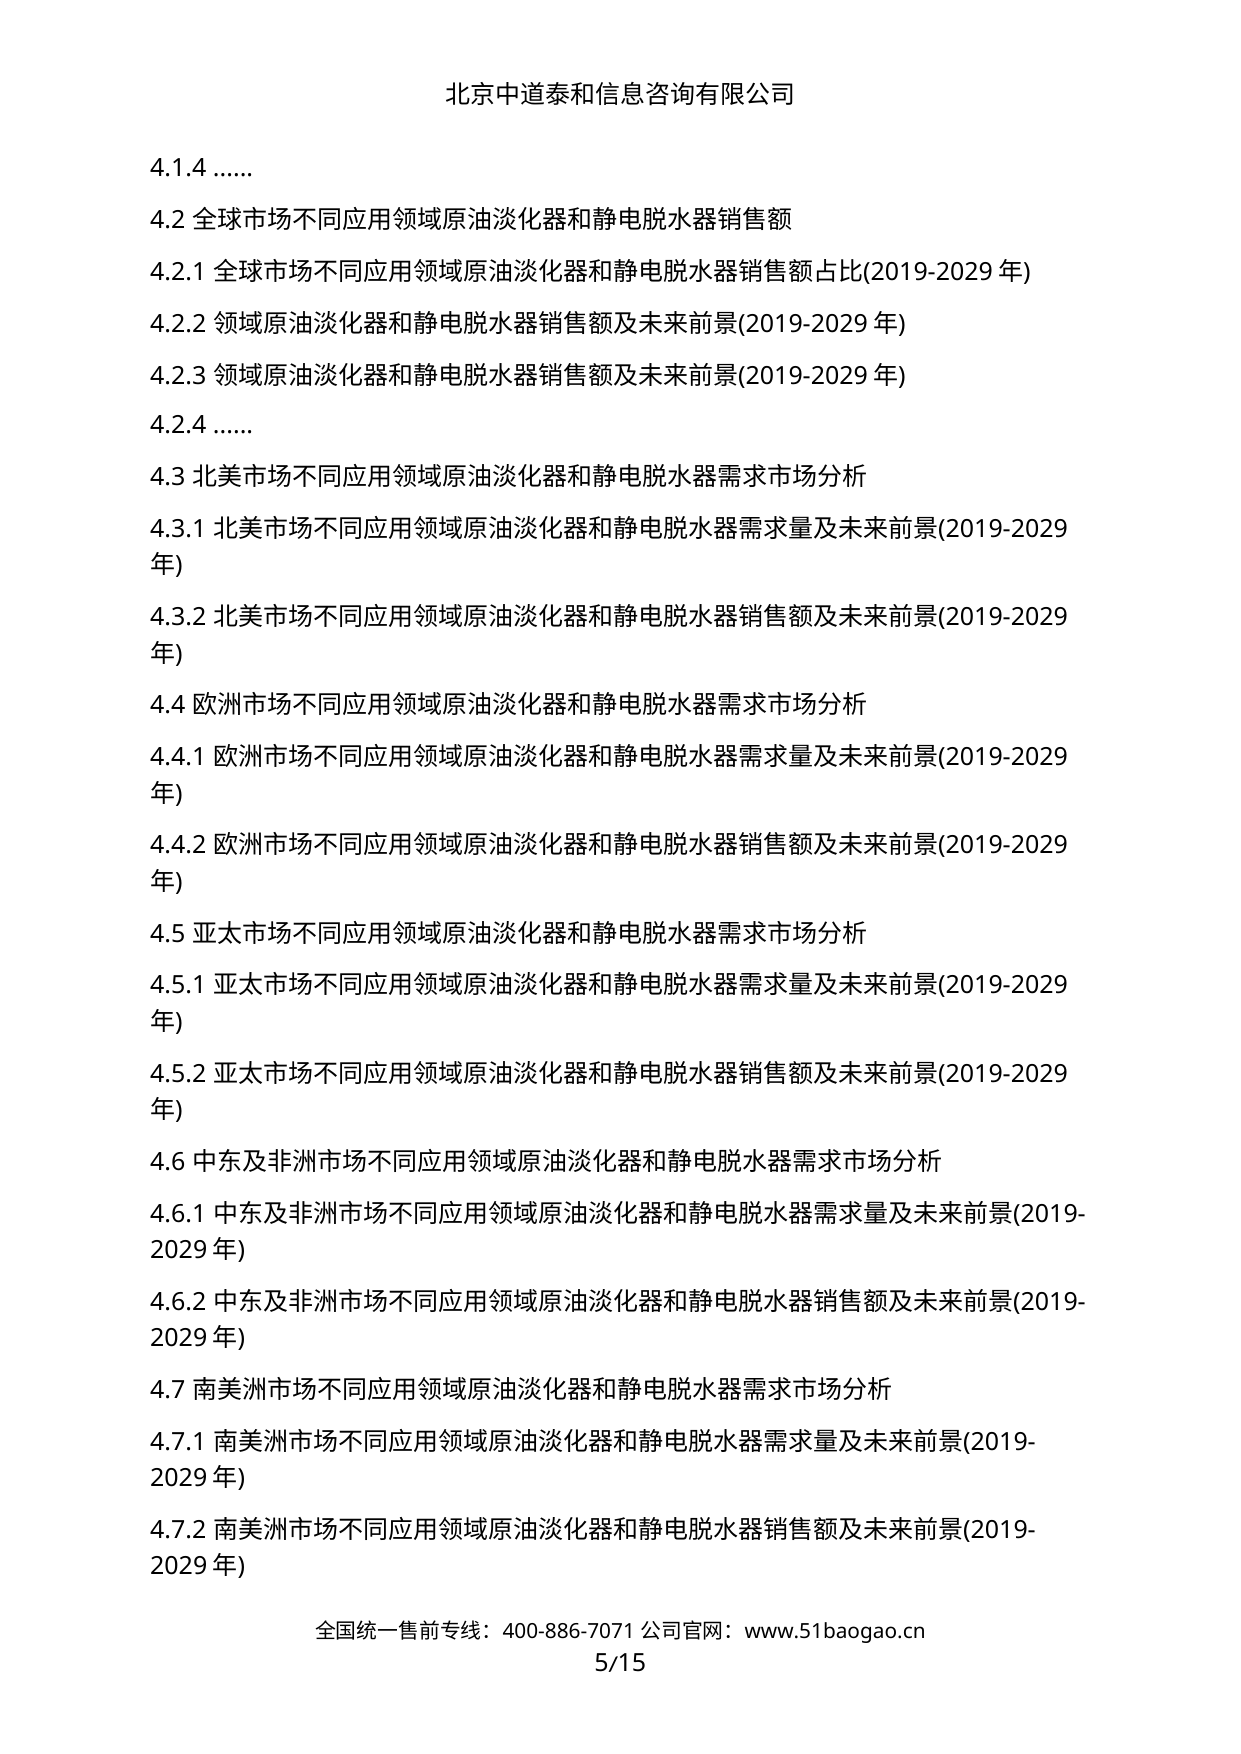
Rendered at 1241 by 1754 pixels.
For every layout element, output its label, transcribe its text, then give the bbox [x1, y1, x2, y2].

text 4.2.3 领域原油淡化器和静电脱水器销售额及未来前景(2019-2029年) [150, 355, 1090, 392]
text 4.3 北美市场不同应用领域原油淡化器和静电脱水器需求市场分析 [150, 457, 1090, 493]
text 4.6.1 中东及非洲市场不同应用领域原油淡化器和静电脱水器需求量及未来前景(2019-2029年) [150, 1193, 1090, 1266]
text 4.2.2 领域原油淡化器和静电脱水器销售额及未来前景(2019-2029年) [150, 303, 1090, 340]
text 4.6 中东及非洲市场不同应用领域原油淡化器和静电脱水器需求市场分析 [150, 1141, 1090, 1177]
text 4.5.1 亚太市场不同应用领域原油淡化器和静电脱水器需求量及未来前景(2019-2029年) [150, 965, 1090, 1037]
text 4.7 南美洲市场不同应用领域原油淡化器和静电脱水器需求市场分析 [150, 1369, 1090, 1406]
text 4.3.2 北美市场不同应用领域原油淡化器和静电脱水器销售额及未来前景(2019-2029年) [150, 597, 1090, 669]
text 4.5 亚太市场不同应用领域原油淡化器和静电脱水器需求市场分析 [150, 913, 1090, 949]
text 4.4 欧洲市场不同应用领域原油淡化器和静电脱水器需求市场分析 [150, 685, 1090, 721]
text 4.2.4 ...... [150, 407, 1090, 441]
text 4.1.4 ...... [150, 150, 1090, 184]
text 4.4.2 欧洲市场不同应用领域原油淡化器和静电脱水器销售额及未来前景(2019-2029年) [150, 825, 1090, 897]
text 4.7.1 南美洲市场不同应用领域原油淡化器和静电脱水器需求量及未来前景(2019-2029年) [150, 1421, 1090, 1494]
text 4.5.2 亚太市场不同应用领域原油淡化器和静电脱水器销售额及未来前景(2019-2029年) [150, 1053, 1090, 1126]
text 4.4.1 欧洲市场不同应用领域原油淡化器和静电脱水器需求量及未来前景(2019-2029年) [150, 737, 1090, 809]
text 4.6.2 中东及非洲市场不同应用领域原油淡化器和静电脱水器销售额及未来前景(2019-2029年) [150, 1281, 1090, 1354]
text 4.3.1 北美市场不同应用领域原油淡化器和静电脱水器需求量及未来前景(2019-2029年) [150, 509, 1090, 581]
text 4.2 全球市场不同应用领域原油淡化器和静电脱水器销售额 [150, 200, 1090, 236]
text 4.2.1 全球市场不同应用领域原油淡化器和静电脱水器销售额占比(2019-2029年) [150, 252, 1090, 288]
text 4.7.2 南美洲市场不同应用领域原油淡化器和静电脱水器销售额及未来前景(2019-2029年) [150, 1509, 1090, 1582]
